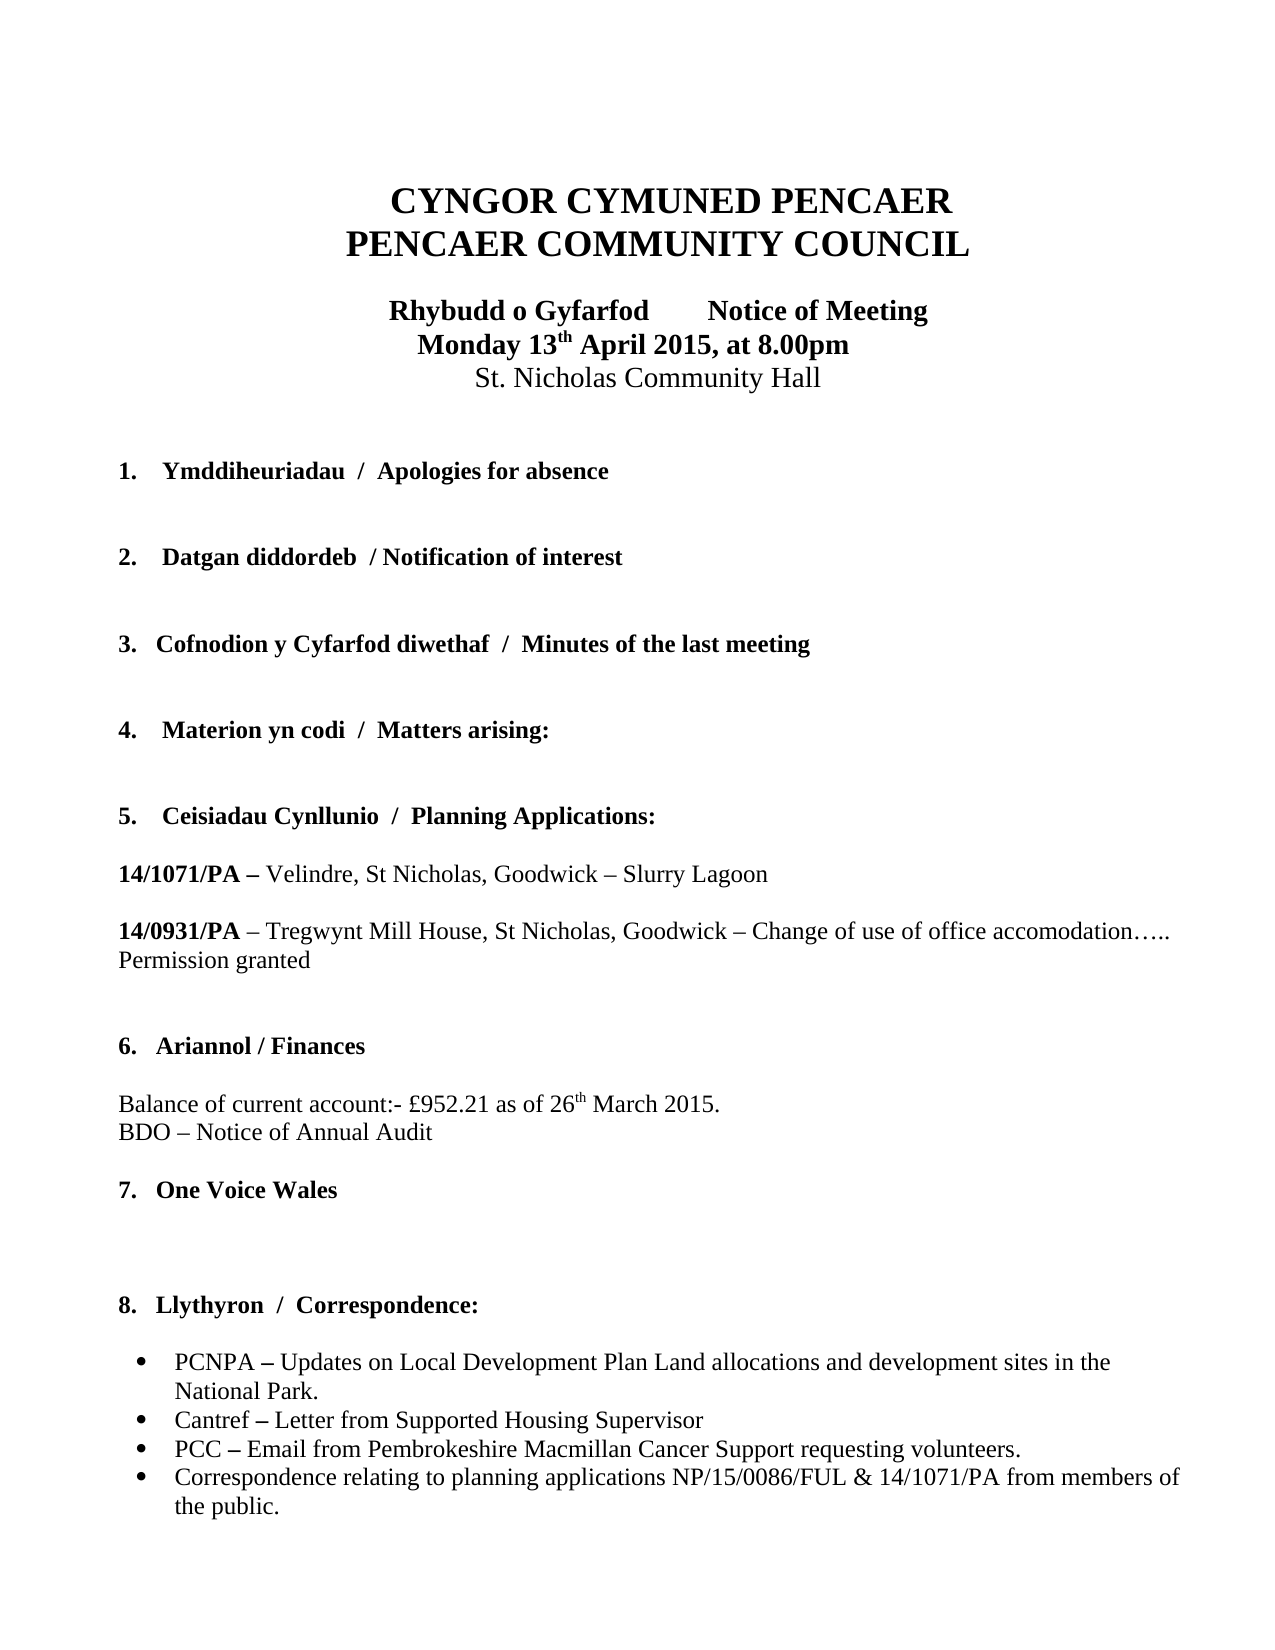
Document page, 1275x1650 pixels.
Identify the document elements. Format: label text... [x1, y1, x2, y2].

text Monday 13th April 2015, at 8.00pm [118, 327, 1198, 360]
text 14/1071/PA – Velindre, St Nicholas, Goodwick – Slurry Lagoon [118, 859, 1198, 887]
text 7. One Voice [118, 1175, 1198, 1204]
text CYNGOR CYMUNED PENCAER [118, 178, 1198, 221]
text Rhybudd o Gyfarfod Notice of Meeting [118, 293, 1198, 327]
text BDO – Notice of Annual Audit [118, 1117, 1198, 1146]
list Correspondence relating to planning applications NP/15/0086/FUL & 14/1071/PA from members of the public. [137, 1462, 1198, 1520]
text 4. Materion yn codi / Matters arising: [118, 715, 1198, 744]
list Cofnodion y Cyfarfod diwethaf / Minutes of the last meeting [118, 629, 1198, 657]
text 8. Llythyron / Correspondence: [118, 1290, 1198, 1319]
text Balance of current account:- £952.21 as of 26th March 2015. [118, 1089, 1198, 1117]
list PCNPA – Updates on allocations and development sites in the National Park. [137, 1347, 1198, 1405]
text 6. Ariannol / Finances [118, 1031, 1198, 1060]
list Datgan diddordeb / Notification of interest [118, 542, 1198, 571]
text 14/0931/PA – Tregwynt Mill House, St Nicholas, Goodwick – Change of use of office accomodation….. Permission granted [118, 916, 1198, 974]
list PCC – Email from Pembrokeshire Macmillan Cancer Support requesting volunteers. [137, 1434, 1198, 1462]
text St. Nicholas Community Hall [118, 360, 1198, 394]
text PENCAER COMMUNITY COUNCIL [118, 221, 1198, 264]
text 5. Ceisiadau Cynllunio / Planning Applications: [118, 801, 1198, 830]
text 1. Ymddiheuriadau / Apologies for absence [118, 456, 1198, 485]
list Cantref – Letter from Supported Housing Supervisor [137, 1405, 1198, 1434]
